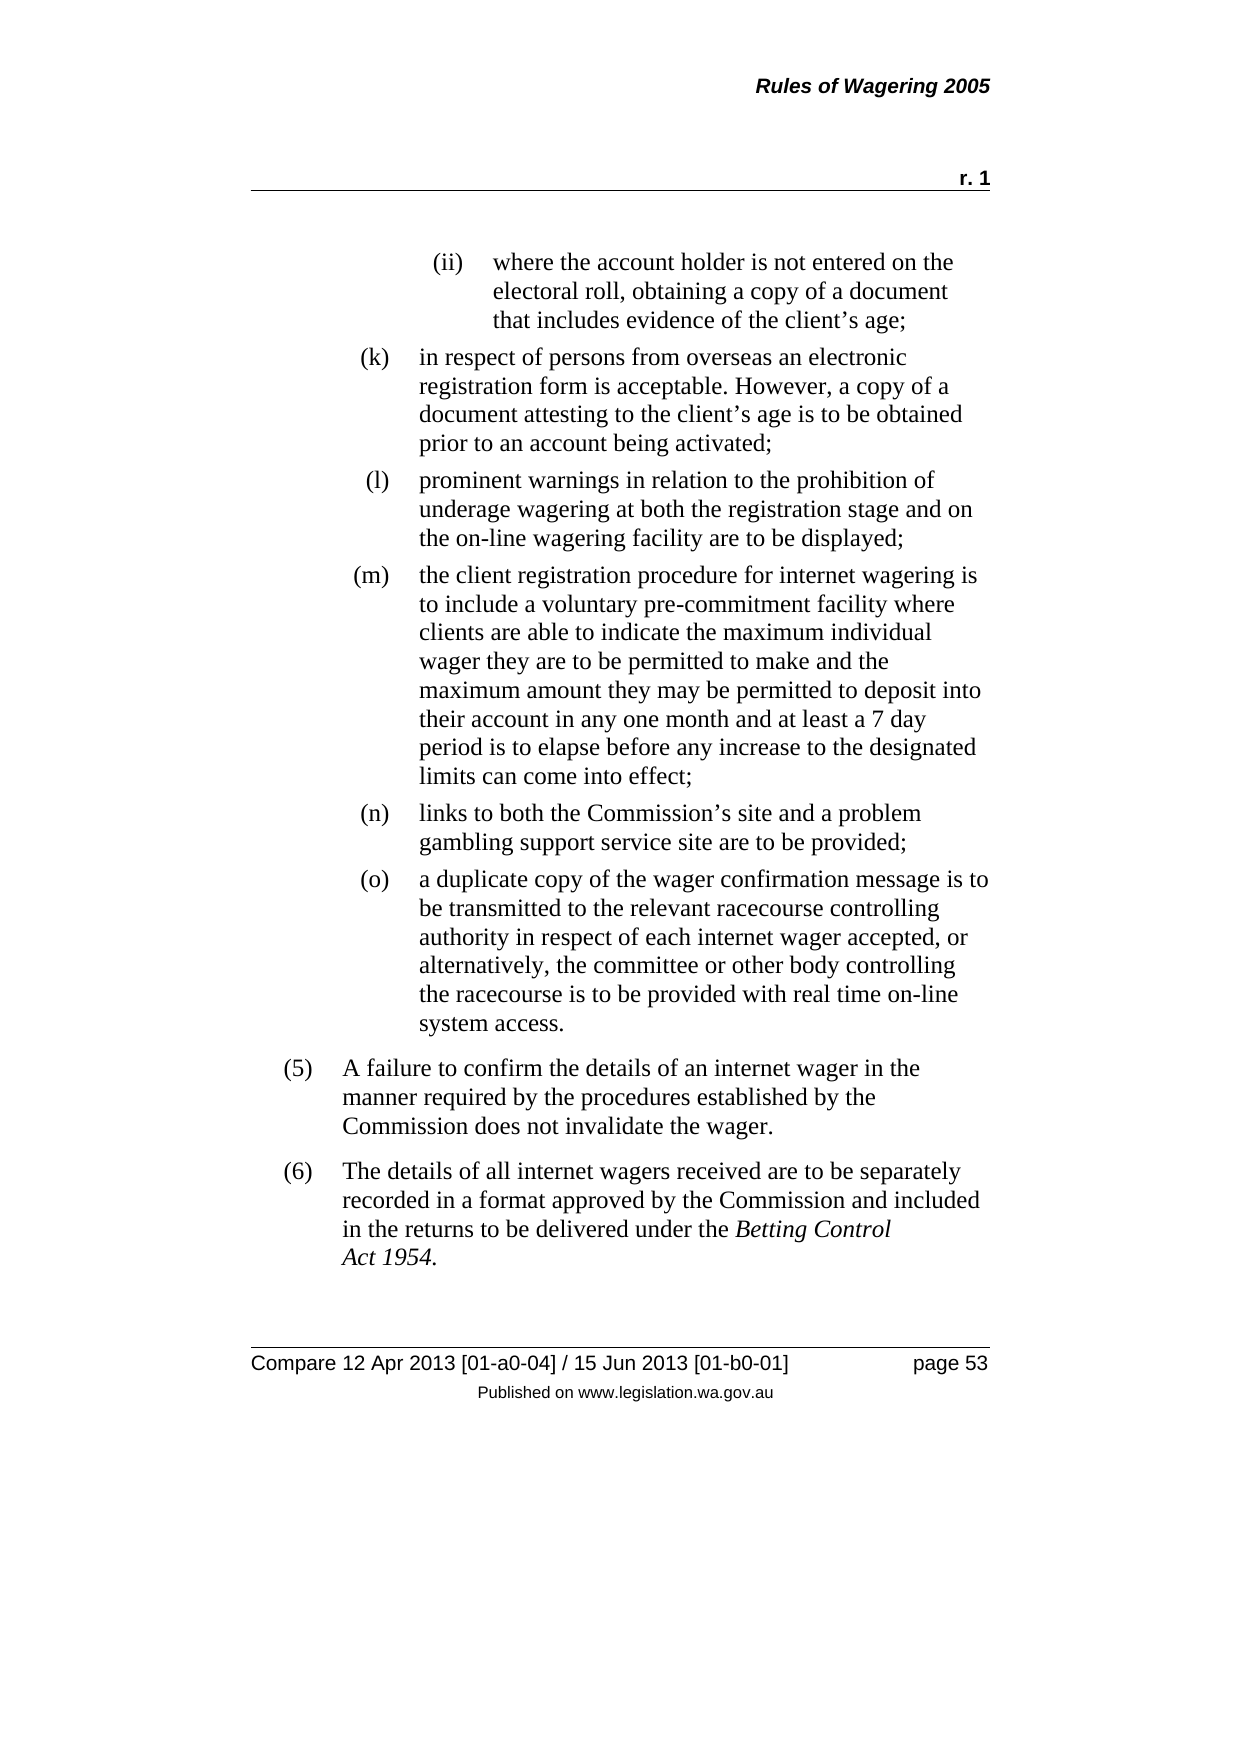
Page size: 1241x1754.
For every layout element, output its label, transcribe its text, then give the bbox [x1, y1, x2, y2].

text (l) prominent warnings in relation to the prohibition of underage wagering at both the registration stage and on the on-line wagering facility are to be displayed; [251, 465, 990, 552]
text (k) in respect of persons from overseas an electronic registration form is acceptable. However, a copy of a document attesting to the client’s age is to be obtained prior to an account being activated; [251, 342, 990, 457]
text (o) a duplicate copy of the wager confirmation message is to be transmitted to the relevant racecourse controlling authority in respect of each internet wager accepted, or alternatively, the committee or other body controlling the racecourse is to be provided with real time on-line system access. [251, 864, 990, 1037]
text (6) The details of all internet wagers received are to be separately recorded in a format approved by the Commission and included in the returns to be delivered under the Betting Control Act 1954. [251, 1156, 990, 1271]
text (m) the client registration procedure for internet wagering is to include a voluntary pre-commitment facility where clients are able to indicate the maximum individual wager they are to be permitted to make and the maximum amount they may be permitted to deposit into their account in any one month and at least a 7 day period is to elapse before any increase to the designated limits can come into effect; [251, 560, 990, 790]
text (n) links to both the Commission’s site and a problem gambling support service site are to be provided; [251, 798, 990, 856]
text (5) A failure to confirm the details of an internet wager in the manner required by the procedures established by the Commission does not invalidate the wager. [251, 1053, 990, 1139]
text (ii) where the account holder is not entered on the electoral roll, obtaining a copy of a document that includes evidence of the client’s age; [251, 247, 990, 334]
